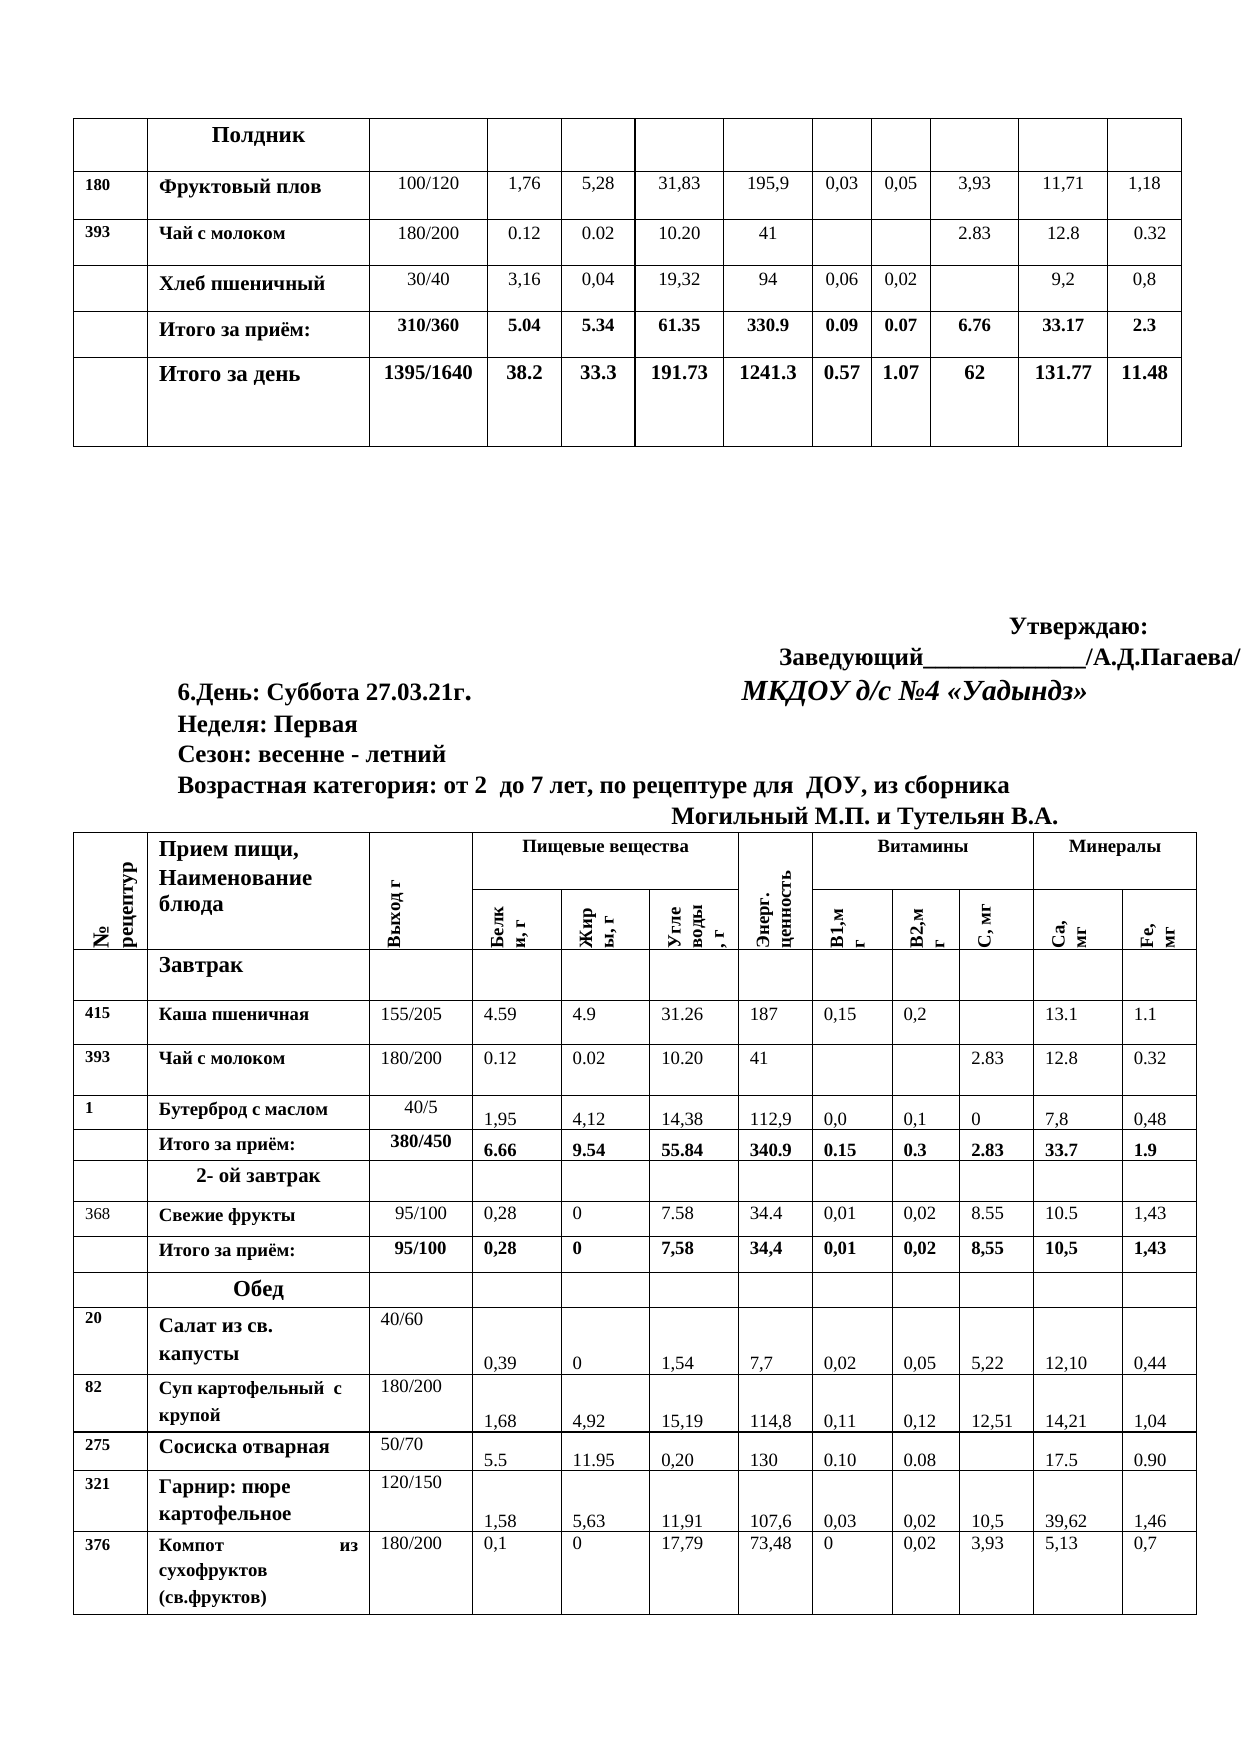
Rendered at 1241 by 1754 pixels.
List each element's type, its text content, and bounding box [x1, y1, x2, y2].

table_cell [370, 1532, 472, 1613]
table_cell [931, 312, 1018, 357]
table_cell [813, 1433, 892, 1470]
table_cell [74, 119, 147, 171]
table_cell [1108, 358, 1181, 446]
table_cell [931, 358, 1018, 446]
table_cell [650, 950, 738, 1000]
text Возрастная категория: от 2 до 7 лет, по рецептуре для ДОУ, из сборника [177, 770, 1152, 799]
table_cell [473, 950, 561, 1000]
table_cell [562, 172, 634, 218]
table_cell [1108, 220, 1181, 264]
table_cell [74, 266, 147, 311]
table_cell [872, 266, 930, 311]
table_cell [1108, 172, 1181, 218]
text Могильный М.П. и Тутельян В.А. [177, 801, 1152, 830]
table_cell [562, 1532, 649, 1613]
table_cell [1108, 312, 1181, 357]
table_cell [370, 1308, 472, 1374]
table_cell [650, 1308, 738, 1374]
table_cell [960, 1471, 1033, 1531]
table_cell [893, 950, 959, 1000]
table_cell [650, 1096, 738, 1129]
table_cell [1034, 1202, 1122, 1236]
text Утверждаю: [177, 611, 1240, 640]
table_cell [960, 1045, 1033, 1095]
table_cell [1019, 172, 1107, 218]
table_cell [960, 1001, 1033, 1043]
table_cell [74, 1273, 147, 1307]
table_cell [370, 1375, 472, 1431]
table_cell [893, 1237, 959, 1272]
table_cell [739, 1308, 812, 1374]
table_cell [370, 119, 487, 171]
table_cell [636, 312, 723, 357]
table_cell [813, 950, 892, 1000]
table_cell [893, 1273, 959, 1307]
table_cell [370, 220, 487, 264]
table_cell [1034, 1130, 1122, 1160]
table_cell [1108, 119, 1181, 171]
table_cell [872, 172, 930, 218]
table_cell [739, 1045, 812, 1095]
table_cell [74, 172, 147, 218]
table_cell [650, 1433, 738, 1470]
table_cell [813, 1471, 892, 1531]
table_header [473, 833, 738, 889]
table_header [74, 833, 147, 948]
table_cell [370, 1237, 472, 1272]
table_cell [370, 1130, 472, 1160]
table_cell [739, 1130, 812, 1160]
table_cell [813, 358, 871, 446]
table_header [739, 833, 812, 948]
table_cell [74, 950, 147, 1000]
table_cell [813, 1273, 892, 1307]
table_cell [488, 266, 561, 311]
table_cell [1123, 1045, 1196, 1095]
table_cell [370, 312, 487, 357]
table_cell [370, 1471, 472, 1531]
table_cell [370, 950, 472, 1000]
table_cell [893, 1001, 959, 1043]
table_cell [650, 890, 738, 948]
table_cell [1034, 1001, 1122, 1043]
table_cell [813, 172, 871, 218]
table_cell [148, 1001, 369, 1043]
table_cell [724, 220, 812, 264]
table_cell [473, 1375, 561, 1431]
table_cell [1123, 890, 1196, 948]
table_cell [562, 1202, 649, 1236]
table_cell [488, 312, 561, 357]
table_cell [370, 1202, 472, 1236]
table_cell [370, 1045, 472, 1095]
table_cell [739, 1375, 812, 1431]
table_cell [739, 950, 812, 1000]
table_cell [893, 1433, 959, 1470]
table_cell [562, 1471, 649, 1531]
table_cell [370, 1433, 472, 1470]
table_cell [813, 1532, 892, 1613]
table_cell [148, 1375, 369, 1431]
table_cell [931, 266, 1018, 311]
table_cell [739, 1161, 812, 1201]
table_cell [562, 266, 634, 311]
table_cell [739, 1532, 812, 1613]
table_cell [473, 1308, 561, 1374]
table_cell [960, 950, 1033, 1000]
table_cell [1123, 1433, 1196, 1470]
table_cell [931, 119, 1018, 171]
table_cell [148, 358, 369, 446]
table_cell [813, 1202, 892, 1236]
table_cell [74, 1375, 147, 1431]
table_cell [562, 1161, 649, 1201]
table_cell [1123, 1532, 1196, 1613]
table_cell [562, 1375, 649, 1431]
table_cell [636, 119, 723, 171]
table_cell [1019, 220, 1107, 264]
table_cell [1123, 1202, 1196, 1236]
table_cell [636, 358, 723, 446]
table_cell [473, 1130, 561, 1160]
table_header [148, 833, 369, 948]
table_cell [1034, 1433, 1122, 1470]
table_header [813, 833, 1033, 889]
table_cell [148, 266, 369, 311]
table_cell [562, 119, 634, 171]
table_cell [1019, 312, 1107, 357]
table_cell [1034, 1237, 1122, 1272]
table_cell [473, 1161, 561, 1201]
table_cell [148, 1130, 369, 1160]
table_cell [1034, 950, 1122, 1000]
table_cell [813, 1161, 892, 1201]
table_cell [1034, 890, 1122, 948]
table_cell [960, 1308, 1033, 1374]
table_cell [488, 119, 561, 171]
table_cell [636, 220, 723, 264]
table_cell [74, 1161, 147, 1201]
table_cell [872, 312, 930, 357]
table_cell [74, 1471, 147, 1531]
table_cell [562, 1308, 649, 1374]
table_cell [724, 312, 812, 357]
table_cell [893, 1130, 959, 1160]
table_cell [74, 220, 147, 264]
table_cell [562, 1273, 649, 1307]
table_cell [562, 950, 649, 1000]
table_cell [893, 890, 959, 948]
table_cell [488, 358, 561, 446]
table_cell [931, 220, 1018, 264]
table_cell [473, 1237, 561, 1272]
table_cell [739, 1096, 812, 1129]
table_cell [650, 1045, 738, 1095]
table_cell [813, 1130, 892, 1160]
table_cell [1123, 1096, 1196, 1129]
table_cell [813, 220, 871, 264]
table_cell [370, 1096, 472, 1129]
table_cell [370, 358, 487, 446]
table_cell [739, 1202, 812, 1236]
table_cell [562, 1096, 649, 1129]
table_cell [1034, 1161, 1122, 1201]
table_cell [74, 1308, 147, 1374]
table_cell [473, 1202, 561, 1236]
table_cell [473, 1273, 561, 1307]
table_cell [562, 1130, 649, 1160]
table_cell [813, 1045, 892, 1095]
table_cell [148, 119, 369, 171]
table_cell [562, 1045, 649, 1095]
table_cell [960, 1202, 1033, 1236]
text Неделя: Первая [177, 709, 1152, 737]
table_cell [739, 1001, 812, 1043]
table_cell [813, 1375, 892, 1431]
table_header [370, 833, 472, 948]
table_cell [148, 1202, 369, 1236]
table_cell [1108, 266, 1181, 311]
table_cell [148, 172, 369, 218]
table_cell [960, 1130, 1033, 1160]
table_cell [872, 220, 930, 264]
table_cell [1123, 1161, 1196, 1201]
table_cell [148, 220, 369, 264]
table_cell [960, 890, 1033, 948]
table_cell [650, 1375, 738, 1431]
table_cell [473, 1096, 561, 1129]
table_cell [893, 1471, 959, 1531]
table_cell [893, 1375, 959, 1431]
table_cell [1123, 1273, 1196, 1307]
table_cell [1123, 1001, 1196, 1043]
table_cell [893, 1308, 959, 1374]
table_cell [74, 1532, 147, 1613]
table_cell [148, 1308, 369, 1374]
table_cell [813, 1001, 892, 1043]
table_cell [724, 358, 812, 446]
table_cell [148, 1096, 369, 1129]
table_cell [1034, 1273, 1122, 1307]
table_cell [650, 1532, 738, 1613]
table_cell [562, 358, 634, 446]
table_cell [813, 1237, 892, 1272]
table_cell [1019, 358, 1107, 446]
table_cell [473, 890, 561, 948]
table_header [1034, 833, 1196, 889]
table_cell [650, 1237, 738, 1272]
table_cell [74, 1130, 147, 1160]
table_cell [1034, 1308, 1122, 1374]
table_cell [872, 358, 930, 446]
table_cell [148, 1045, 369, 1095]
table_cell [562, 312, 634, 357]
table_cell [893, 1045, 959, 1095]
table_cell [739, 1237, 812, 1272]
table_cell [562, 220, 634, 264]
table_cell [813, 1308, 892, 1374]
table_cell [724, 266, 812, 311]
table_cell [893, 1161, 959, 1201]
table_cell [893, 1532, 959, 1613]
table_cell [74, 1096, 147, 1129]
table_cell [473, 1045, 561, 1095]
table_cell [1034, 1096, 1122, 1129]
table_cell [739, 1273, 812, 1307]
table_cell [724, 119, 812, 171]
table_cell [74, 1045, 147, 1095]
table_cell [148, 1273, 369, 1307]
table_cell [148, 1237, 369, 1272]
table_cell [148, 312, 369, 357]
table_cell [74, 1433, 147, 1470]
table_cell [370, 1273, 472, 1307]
text 6.День: Суббота 27.03.21г. МКДОУ д/с №4 «Уадындз» [177, 673, 1240, 707]
text Сезон: весенне - летний [177, 739, 1152, 768]
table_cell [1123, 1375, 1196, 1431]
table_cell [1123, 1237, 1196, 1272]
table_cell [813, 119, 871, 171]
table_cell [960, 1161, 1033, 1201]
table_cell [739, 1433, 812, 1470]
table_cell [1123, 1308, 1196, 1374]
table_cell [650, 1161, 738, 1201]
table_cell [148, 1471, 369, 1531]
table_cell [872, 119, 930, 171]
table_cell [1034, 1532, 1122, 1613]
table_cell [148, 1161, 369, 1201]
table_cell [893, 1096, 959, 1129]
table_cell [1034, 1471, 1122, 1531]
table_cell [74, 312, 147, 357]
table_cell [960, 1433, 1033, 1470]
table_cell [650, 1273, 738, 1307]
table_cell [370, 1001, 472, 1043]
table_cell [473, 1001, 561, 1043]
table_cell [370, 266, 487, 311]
text Заведующий_____________/А.Д.Пагаева/ [177, 642, 1240, 671]
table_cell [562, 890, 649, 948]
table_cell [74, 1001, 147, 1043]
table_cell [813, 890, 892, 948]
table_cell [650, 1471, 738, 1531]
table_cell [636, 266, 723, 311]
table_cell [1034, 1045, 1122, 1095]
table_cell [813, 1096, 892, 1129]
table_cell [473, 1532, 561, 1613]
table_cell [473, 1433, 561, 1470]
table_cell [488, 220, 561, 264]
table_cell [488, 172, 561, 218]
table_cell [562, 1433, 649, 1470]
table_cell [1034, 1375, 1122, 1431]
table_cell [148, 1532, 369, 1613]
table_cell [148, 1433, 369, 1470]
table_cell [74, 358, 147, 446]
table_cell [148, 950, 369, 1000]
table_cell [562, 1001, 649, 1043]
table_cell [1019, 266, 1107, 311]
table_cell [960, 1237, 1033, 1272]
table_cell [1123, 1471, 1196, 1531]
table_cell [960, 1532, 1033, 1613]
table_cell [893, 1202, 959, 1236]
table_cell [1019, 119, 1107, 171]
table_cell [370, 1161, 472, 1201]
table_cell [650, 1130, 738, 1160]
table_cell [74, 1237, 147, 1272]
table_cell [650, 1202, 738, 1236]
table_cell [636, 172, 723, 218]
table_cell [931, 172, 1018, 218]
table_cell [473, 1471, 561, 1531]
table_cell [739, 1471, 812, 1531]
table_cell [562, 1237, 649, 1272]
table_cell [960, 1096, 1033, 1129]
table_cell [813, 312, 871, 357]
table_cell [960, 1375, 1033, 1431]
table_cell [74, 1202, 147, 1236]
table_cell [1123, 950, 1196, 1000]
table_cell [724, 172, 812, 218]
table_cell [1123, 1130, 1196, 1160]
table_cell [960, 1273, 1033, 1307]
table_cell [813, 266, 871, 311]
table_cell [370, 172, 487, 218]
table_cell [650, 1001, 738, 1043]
